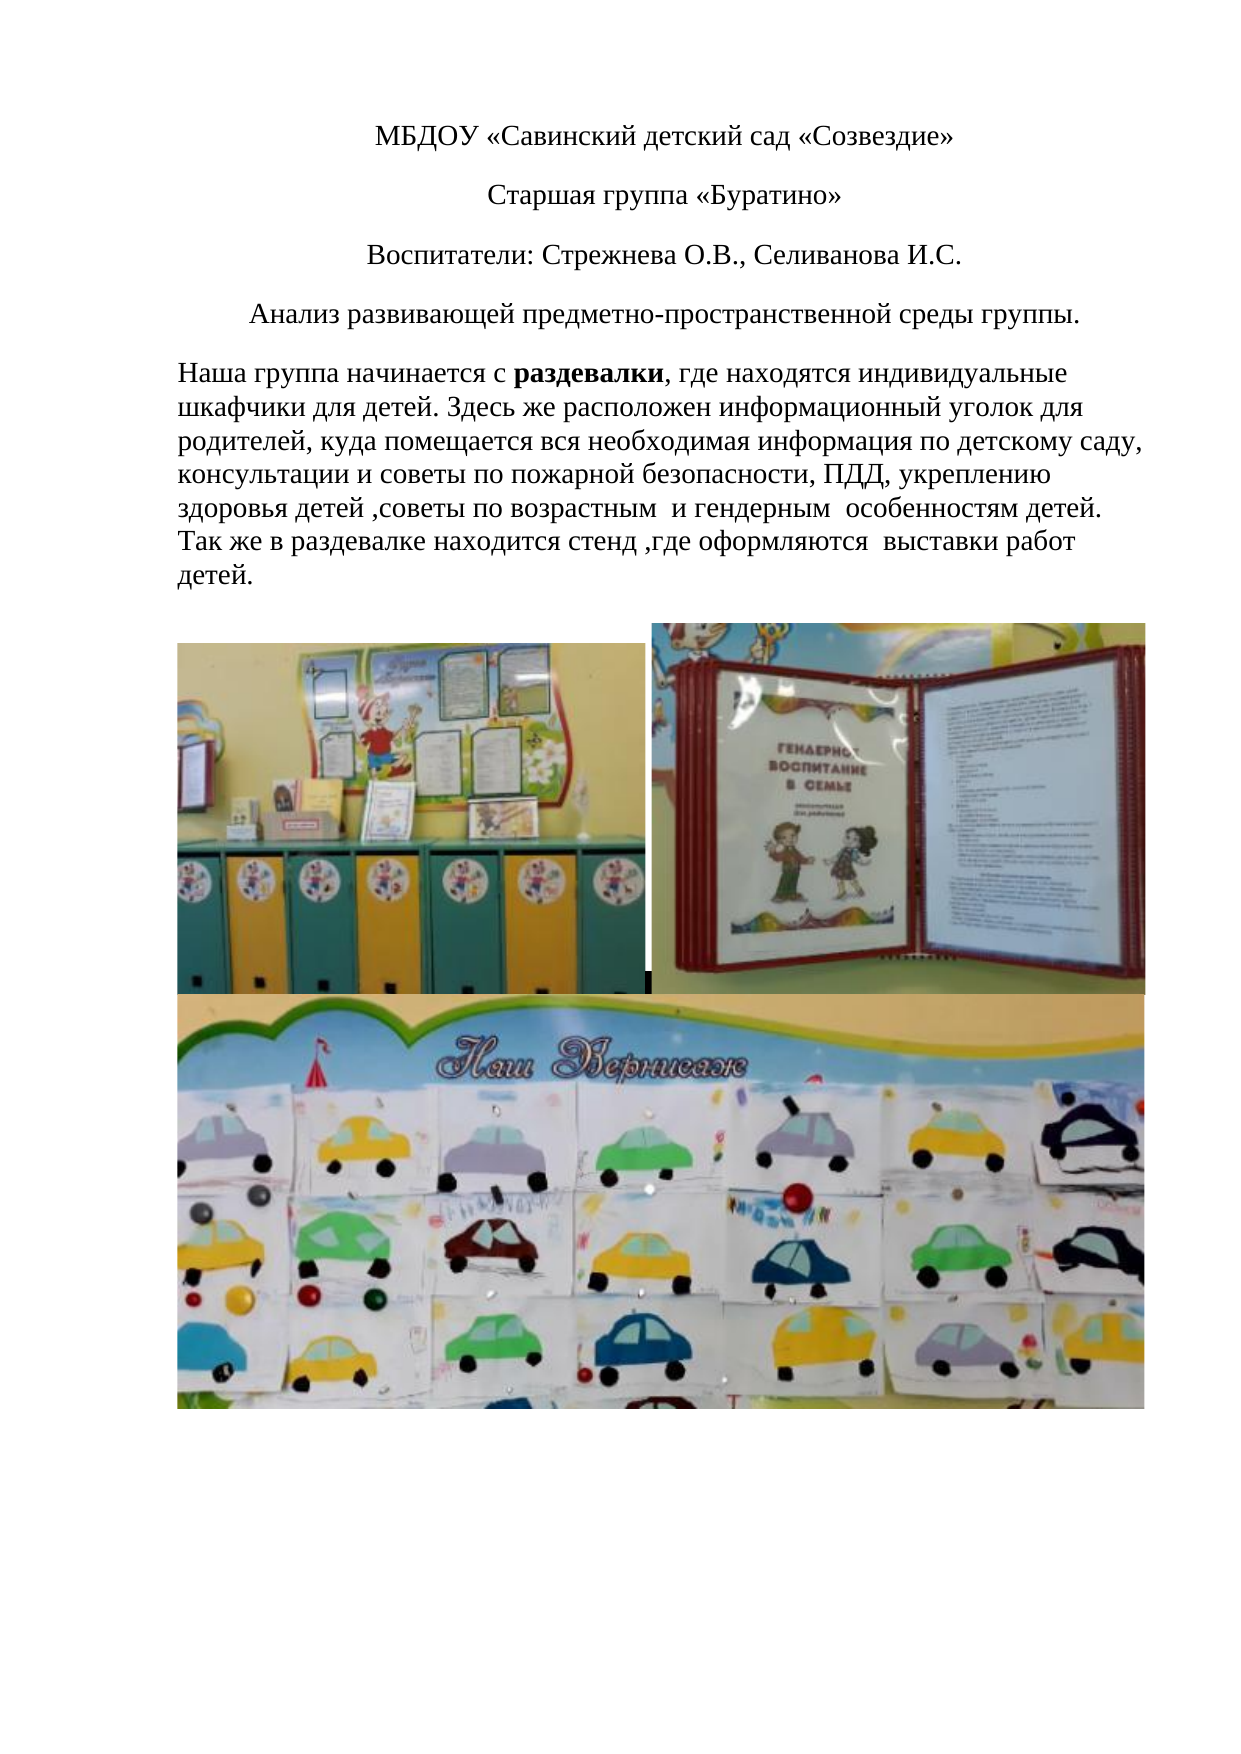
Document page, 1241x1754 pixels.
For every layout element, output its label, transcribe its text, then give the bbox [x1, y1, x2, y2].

picture [177, 623, 1146, 1409]
text МБДОУ «Савинский детский сад «Созвездие» [177, 118, 1152, 152]
text Анализ развивающей предметно-пространственной среды группы. [177, 296, 1152, 330]
text Старшая группа «Буратино» [177, 177, 1152, 211]
text Наша группа начинается с раздевалки, где находятся индивидуальные шкафчики для детей. Здесь же расположен информационный уголок для родителей, куда помещается вся необходимая информация по детскому саду, консультации и советы по пожарной безопасности, ПДД, укреплению здоровья детей ,советы по возрастным и гендерным особенностям детей. [177, 356, 1152, 523]
text Воспитатели: Стрежнева О.В., Селиванова И.С. [177, 237, 1152, 270]
text Так же в раздевалке находится стенд ,где оформляются выставки работ детей. [177, 523, 1152, 590]
